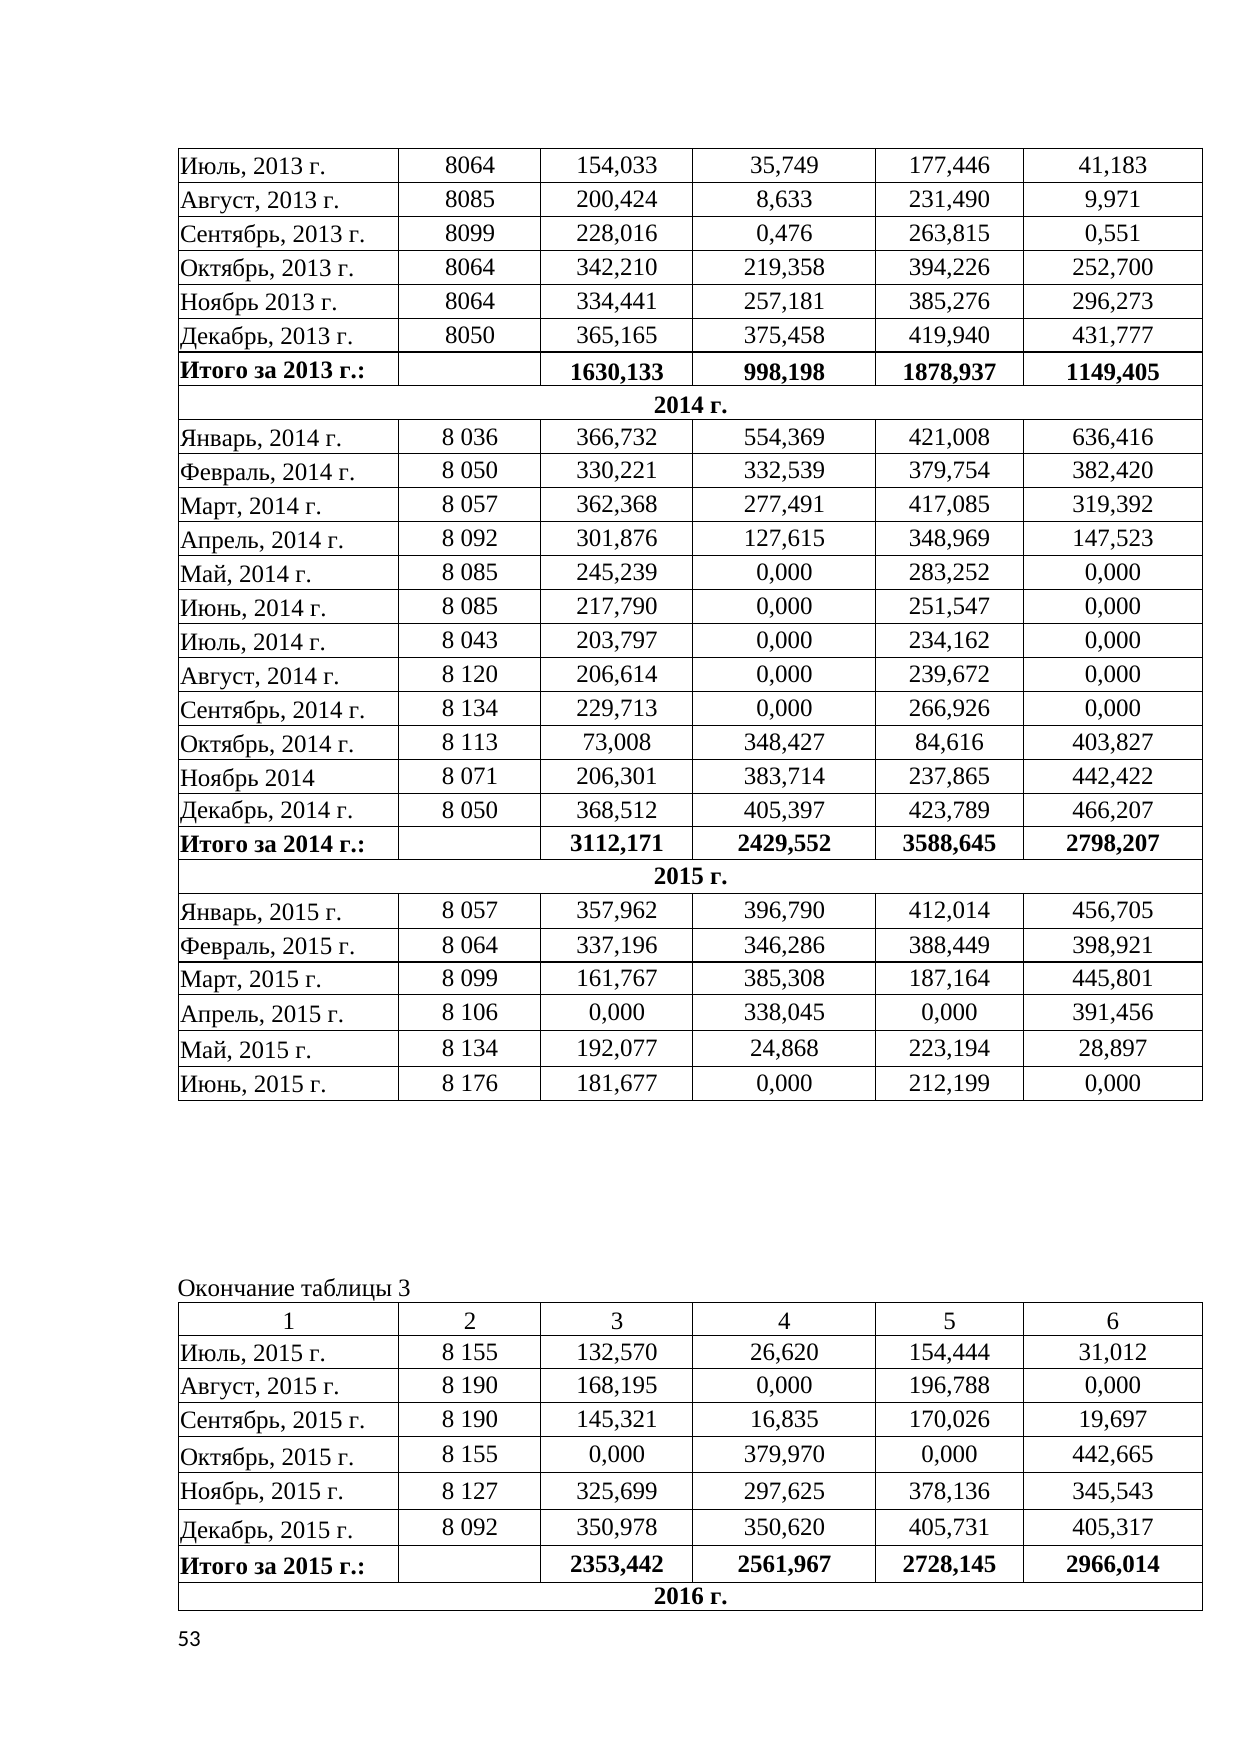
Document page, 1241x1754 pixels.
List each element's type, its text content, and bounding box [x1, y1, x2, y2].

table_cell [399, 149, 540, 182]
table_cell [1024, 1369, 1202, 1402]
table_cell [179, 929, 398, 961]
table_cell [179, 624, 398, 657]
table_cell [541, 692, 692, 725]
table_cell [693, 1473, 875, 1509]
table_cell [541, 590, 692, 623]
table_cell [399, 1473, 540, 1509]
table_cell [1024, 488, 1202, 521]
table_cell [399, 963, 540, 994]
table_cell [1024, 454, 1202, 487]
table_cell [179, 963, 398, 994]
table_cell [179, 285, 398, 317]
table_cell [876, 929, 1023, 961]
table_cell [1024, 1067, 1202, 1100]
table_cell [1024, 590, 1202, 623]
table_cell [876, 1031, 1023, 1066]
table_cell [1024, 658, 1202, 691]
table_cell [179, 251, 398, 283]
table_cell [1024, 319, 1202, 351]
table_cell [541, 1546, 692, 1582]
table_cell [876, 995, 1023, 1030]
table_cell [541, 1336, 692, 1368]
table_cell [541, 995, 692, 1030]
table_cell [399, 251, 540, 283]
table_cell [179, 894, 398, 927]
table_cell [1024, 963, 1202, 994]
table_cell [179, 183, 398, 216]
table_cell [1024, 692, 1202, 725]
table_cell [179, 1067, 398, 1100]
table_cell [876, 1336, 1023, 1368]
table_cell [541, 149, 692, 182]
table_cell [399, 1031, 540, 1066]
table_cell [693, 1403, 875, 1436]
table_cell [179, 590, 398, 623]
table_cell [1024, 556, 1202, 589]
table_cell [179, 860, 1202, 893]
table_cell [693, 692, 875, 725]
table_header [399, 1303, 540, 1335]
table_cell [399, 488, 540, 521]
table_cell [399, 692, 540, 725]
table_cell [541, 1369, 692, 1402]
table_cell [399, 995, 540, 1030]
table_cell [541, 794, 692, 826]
text Окончание таблицы 3 [177, 1273, 1138, 1302]
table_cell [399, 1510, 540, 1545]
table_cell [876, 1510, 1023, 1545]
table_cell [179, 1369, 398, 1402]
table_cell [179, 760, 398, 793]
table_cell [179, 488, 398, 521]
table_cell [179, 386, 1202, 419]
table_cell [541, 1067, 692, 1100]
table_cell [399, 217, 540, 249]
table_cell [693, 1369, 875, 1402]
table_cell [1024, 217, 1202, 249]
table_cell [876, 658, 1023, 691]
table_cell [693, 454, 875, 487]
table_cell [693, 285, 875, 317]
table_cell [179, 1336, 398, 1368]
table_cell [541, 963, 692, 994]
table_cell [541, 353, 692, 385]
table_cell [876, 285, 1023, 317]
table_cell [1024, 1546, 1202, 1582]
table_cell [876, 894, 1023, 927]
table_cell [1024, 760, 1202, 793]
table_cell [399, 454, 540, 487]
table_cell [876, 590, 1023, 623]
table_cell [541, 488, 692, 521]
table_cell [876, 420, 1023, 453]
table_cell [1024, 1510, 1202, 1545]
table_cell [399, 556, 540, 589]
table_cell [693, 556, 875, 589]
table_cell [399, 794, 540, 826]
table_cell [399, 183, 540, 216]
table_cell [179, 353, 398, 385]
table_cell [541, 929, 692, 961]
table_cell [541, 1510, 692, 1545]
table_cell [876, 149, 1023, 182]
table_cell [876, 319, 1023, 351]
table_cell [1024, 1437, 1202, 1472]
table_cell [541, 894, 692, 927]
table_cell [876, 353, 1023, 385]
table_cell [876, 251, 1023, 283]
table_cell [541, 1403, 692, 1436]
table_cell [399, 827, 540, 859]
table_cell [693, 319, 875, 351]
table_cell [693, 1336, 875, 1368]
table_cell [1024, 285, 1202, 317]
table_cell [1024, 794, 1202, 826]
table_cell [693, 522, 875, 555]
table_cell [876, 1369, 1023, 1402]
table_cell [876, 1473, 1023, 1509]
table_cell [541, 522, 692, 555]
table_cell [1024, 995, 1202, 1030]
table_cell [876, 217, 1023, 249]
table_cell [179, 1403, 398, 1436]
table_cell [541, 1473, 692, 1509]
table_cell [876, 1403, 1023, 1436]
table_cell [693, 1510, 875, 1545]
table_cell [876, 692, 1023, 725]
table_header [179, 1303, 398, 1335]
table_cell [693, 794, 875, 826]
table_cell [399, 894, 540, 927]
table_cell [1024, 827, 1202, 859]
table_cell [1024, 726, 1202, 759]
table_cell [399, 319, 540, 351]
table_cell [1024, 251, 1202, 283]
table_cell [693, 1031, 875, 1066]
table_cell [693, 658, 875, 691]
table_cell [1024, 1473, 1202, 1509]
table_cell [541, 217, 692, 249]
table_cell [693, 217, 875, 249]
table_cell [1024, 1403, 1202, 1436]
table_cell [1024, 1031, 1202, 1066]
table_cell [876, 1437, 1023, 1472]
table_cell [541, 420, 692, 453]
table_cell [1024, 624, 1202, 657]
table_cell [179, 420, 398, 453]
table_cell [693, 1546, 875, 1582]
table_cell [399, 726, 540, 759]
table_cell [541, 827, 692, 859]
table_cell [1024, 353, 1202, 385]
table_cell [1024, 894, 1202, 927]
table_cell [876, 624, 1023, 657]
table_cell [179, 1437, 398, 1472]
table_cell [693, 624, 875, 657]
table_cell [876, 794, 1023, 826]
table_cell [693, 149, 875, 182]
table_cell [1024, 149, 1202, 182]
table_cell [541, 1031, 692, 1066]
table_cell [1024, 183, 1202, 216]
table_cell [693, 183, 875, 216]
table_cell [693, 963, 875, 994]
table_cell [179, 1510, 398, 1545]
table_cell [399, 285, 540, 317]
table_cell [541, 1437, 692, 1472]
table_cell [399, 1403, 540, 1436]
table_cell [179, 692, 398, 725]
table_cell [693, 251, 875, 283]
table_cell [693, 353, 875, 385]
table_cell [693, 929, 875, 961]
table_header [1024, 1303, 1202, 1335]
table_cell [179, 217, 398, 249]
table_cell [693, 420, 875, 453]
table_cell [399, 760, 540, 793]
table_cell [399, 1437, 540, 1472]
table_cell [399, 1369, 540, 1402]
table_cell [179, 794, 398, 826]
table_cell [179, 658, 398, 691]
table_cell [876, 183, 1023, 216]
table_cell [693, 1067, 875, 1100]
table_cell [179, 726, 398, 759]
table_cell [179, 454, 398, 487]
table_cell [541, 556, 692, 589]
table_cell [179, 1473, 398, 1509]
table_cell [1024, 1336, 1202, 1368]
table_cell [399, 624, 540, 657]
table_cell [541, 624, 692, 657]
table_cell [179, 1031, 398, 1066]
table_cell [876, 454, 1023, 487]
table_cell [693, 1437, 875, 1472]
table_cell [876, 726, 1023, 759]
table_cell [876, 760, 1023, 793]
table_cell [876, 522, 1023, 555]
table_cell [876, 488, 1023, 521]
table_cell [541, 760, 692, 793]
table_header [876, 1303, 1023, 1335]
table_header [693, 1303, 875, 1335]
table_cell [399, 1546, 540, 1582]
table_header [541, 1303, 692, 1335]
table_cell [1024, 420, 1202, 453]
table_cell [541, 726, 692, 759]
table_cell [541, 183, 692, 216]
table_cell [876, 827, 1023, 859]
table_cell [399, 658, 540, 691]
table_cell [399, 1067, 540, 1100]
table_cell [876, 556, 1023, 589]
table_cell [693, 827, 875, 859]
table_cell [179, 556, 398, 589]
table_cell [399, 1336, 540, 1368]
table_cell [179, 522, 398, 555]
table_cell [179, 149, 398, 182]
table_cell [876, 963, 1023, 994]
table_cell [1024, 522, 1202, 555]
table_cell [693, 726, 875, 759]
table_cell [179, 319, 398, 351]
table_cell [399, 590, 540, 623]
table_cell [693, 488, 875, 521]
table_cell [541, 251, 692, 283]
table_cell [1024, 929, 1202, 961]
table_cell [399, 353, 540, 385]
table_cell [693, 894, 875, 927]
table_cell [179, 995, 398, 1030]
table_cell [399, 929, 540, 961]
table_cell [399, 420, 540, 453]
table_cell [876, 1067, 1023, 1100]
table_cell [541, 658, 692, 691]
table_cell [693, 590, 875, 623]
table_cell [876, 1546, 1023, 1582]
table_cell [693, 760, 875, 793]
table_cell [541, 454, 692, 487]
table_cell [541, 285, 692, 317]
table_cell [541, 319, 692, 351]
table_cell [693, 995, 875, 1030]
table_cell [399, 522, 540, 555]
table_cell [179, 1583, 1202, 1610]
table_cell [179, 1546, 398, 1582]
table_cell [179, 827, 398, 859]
